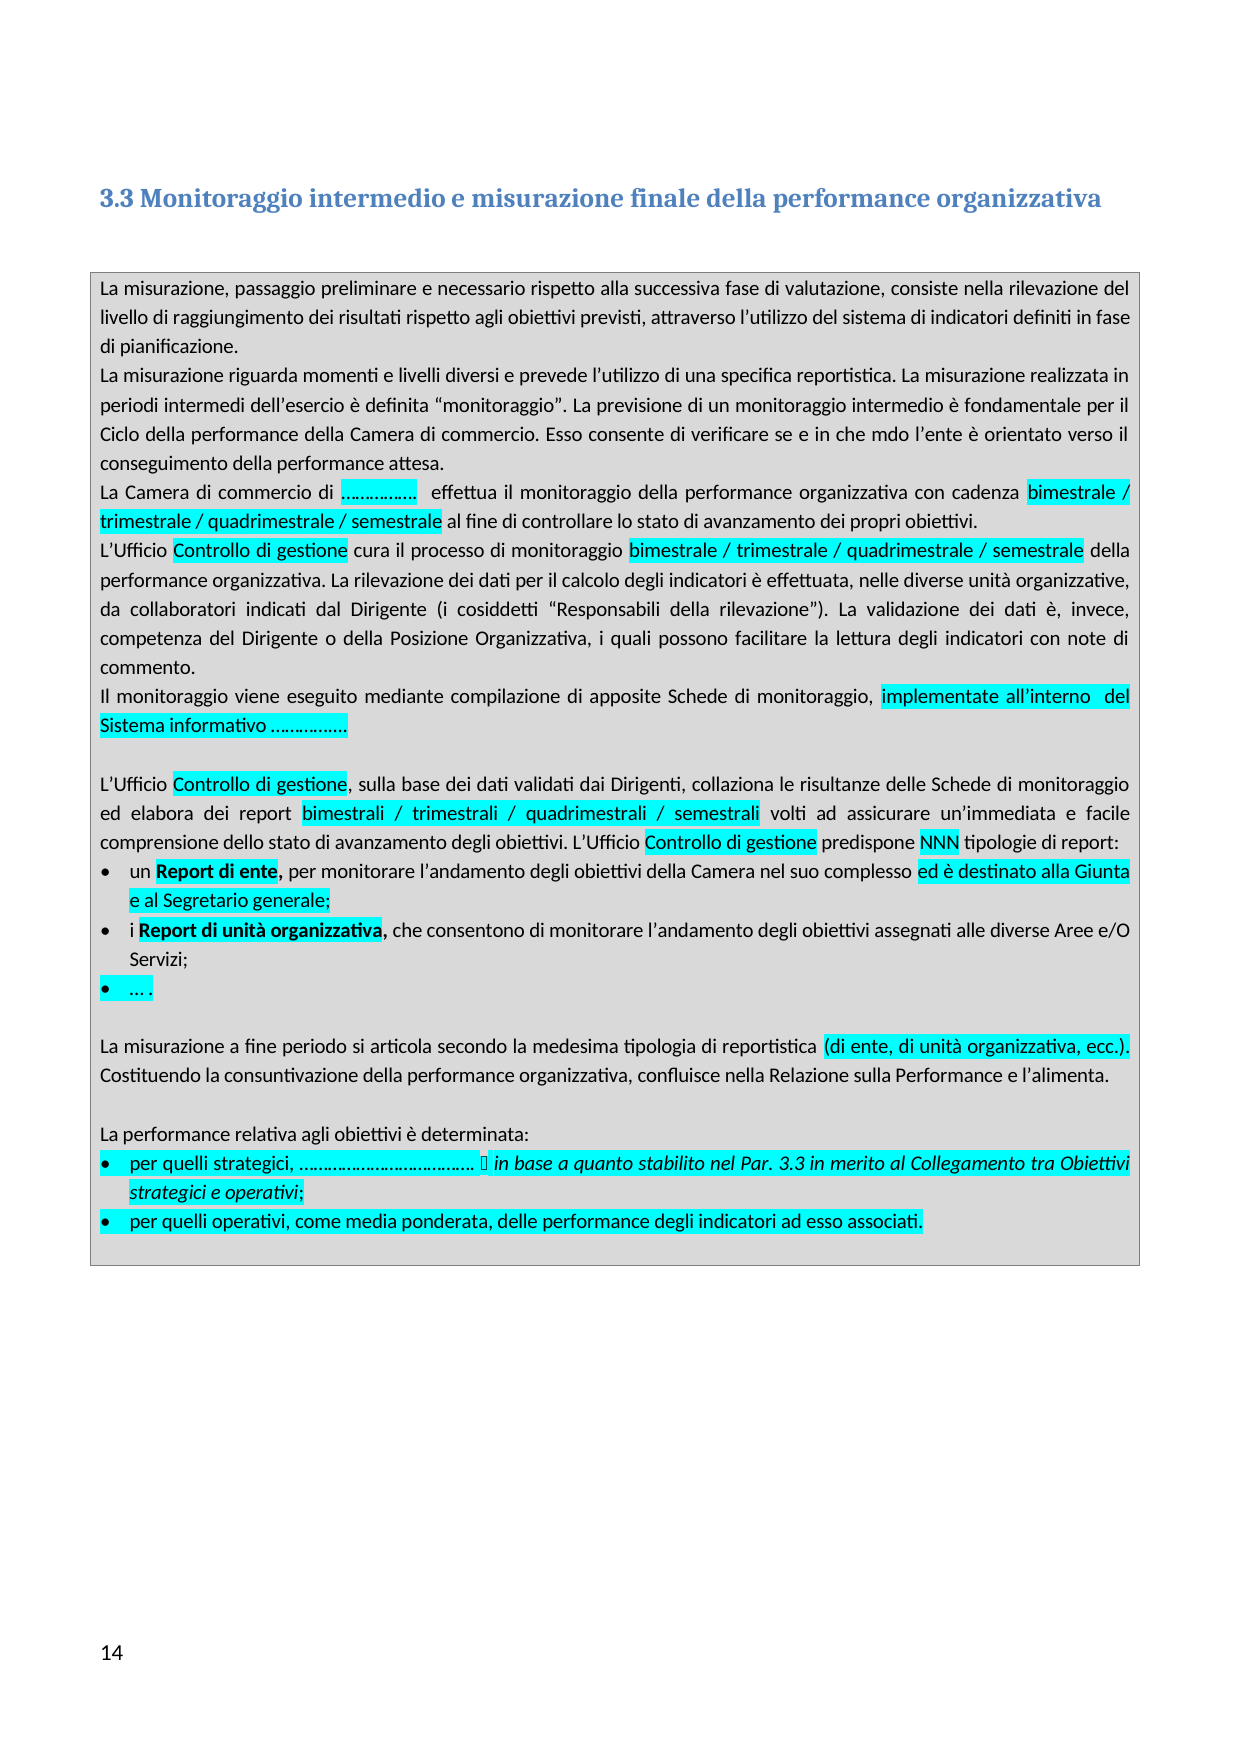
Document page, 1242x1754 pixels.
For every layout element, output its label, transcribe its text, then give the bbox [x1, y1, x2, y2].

text La misurazione, passaggio preliminare e necessario rispetto alla successiva fase di valutazione, consiste nella rilevazione del livello di raggiungimento dei risultati rispetto agli obiettivi previsti, attraverso l’utilizzo del sistema di indicatori definiti in fase di pianificazione. [91, 273, 1139, 359]
list … . [91, 972, 1139, 1001]
text La Camera di commercio di ……………. effettua il monitoraggio della performance organizzativa con cadenza bimestrale / trimestrale / quadrimestrale / semestrale al fine di controllare lo stato di avanzamento dei propri obiettivi. [91, 476, 1139, 534]
list un Report di ente, per monitorare l’andamento degli obiettivi della Camera nel suo complesso ed è destinato alla Giunta e al Segretario generale; [91, 855, 1139, 913]
text L’Ufficio Controllo di gestione cura il processo di monitoraggio bimestrale / trimestrale / quadrimestrale / semestrale della performance organizzativa. La rilevazione dei dati per il calcolo degli indicatori è effettuata, nelle diverse unità organizzative, da collaboratori indicati dal Dirigente (i cosiddetti “Responsabili della rilevazione”). La validazione dei dati è, invece, competenza del Dirigente o della Posizione Organizzativa, i quali possono facilitare la lettura degli indicatori con note di commento. [91, 534, 1139, 680]
text L’Ufficio Controllo di gestione, sulla base dei dati validati dai Dirigenti, collaziona le risultanze delle Schede di monitoraggio ed elabora dei report bimestrali / trimestrali / quadrimestrali / semestrali volti ad assicurare un’immediata e facile comprensione dello stato di avanzamento degli obiettivi. L’Ufficio Controllo di gestione predispone NNN tipologie di report: [91, 768, 1139, 855]
text La performance relativa agli obiettivi è determinata: [91, 1118, 1139, 1146]
list per quelli strategici, ………………………………. in base a quanto stabilito nel Par. 3.3 in merito al Collegamento tra Obiettivi strategici e operativi; [91, 1147, 1139, 1205]
subtitle 3.3 Monitoraggio intermedio e misurazione finale della performance organizzativa [100, 183, 1142, 214]
list per quelli operativi, come media ponderata, delle performance degli indicatori ad esso associati. [91, 1205, 1139, 1234]
text La misurazione riguarda momenti e livelli diversi e prevede l’utilizzo di una specifica reportistica. La misurazione realizzata in periodi intermedi dell’esercio è definita “monitoraggio”. La previsione di un monitoraggio intermedio è fondamentale per il Ciclo della performance della Camera di commercio. Esso consente di verificare se e in che mdo l’ente è orientato verso il conseguimento della performance attesa. [91, 359, 1139, 476]
text La misurazione a fine periodo si articola secondo la medesima tipologia di reportistica (di ente, di unità organizzativa, ecc.). Costituendo la consuntivazione della performance organizzativa, confluisce nella Relazione sulla Performance e l’alimenta. [91, 1030, 1139, 1088]
list i Report di unità organizzativa, che consentono di monitorare l’andamento degli obiettivi assegnati alle diverse Aree e/O Servizi; [91, 914, 1139, 971]
text Il monitoraggio viene eseguito mediante compilazione di apposite Schede di monitoraggio, implementate all’interno del Sistema informativo ………….... [91, 680, 1139, 738]
